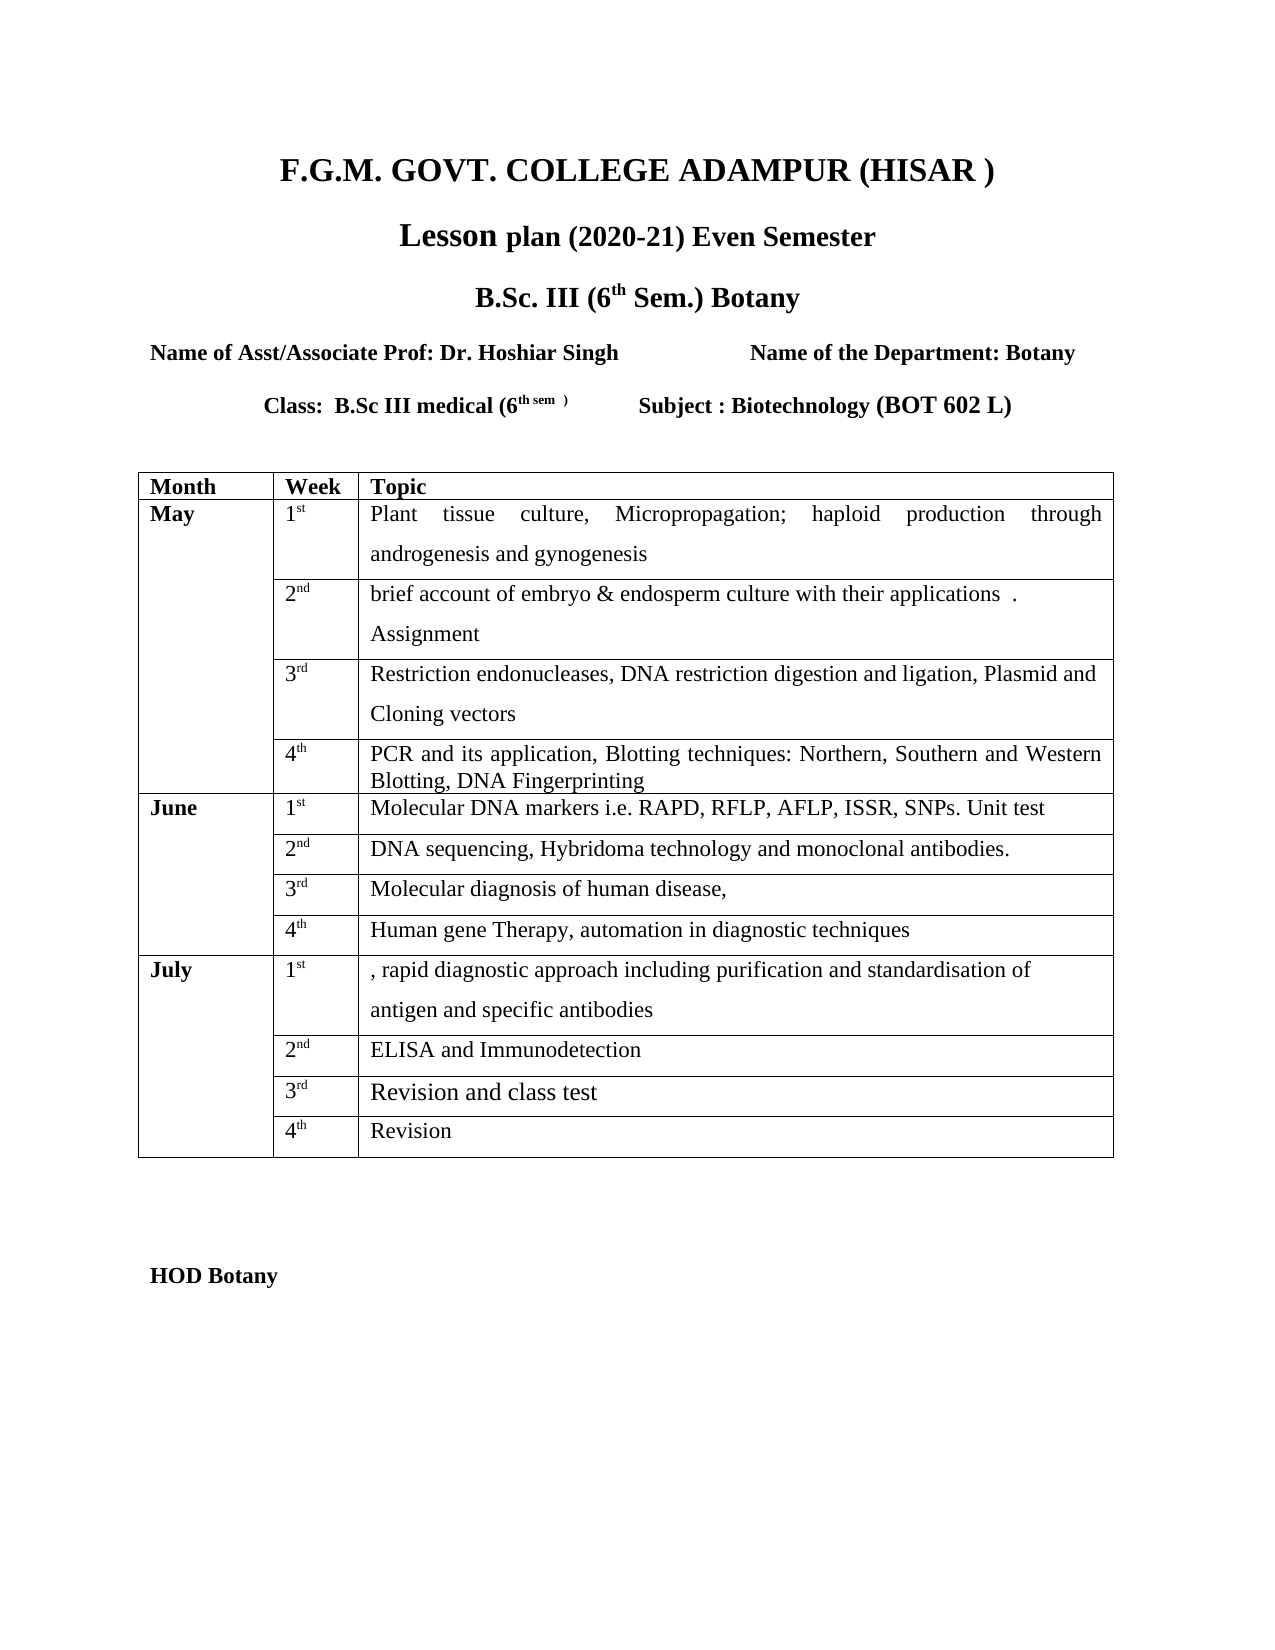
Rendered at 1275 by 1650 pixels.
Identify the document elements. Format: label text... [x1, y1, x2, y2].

table_header Month [139, 473, 273, 499]
table_cell Plant tissue culture, Micropropagation; haploid production through androgenesis and gynogenesis [359, 500, 1113, 579]
table_cell 1st [274, 794, 358, 834]
table_cell 2nd [274, 1036, 358, 1076]
table_cell , rapid diagnostic approach including purification and standardisation of antigen and specific antibodies [359, 956, 1113, 1035]
table_cell 3rd [274, 660, 358, 739]
text B.Sc. III (6th Sem.) Botany [150, 280, 1125, 313]
table_cell PCR and its application, Blotting techniques: Northern, Southern and Western Blotting, DNA Fingerprinting [359, 740, 1113, 793]
text Name of Asst/Associate Prof: Dr. Hoshiar Singh Name of the Department: Botany [150, 339, 1125, 366]
table_cell June [139, 794, 273, 955]
table_cell Molecular DNA markers i.e. RAPD, RFLP, AFLP, ISSR, SNPs. Unit test [359, 794, 1113, 834]
table_cell 4th [274, 1117, 358, 1157]
table_cell 2nd [274, 580, 358, 659]
table_cell Revision and class test [359, 1077, 1113, 1116]
table_cell Molecular diagnosis of human disease, [359, 875, 1113, 915]
text Lesson plan (2020-21) Even Semester [150, 215, 1125, 253]
table_cell 2nd [274, 835, 358, 874]
table_cell May [139, 500, 273, 793]
table_cell Revision [359, 1117, 1113, 1157]
table_cell 3rd [274, 1077, 358, 1116]
table_cell ELISA and Immunodetection [359, 1036, 1113, 1076]
table_cell 3rd [274, 875, 358, 915]
table_cell Restriction endonucleases, DNA restriction digestion and ligation, Plasmid and Cloning vectors [359, 660, 1113, 739]
table_cell 4th [274, 740, 358, 793]
text F.G.M. GOVT. COLLEGE ADAMPUR (HISAR ) [150, 150, 1125, 188]
table_cell DNA sequencing, Hybridoma technology and monoclonal antibodies. [359, 835, 1113, 874]
table_cell 1st [274, 500, 358, 579]
table_cell 4th [274, 916, 358, 955]
text HOD Botany [150, 1262, 1125, 1288]
text Class: B.Sc III medical (6th sem ) Subject : Biotechnology (BOT 602 L) [150, 390, 1125, 419]
table_cell brief account of embryo & endosperm culture with their applications . Assignment [359, 580, 1113, 659]
table_cell Human gene Therapy, automation in diagnostic techniques [359, 916, 1113, 955]
table_cell 1st [274, 956, 358, 1035]
table_header Week [274, 473, 358, 499]
table_header Topic [359, 473, 1113, 499]
table_cell July [139, 956, 273, 1157]
